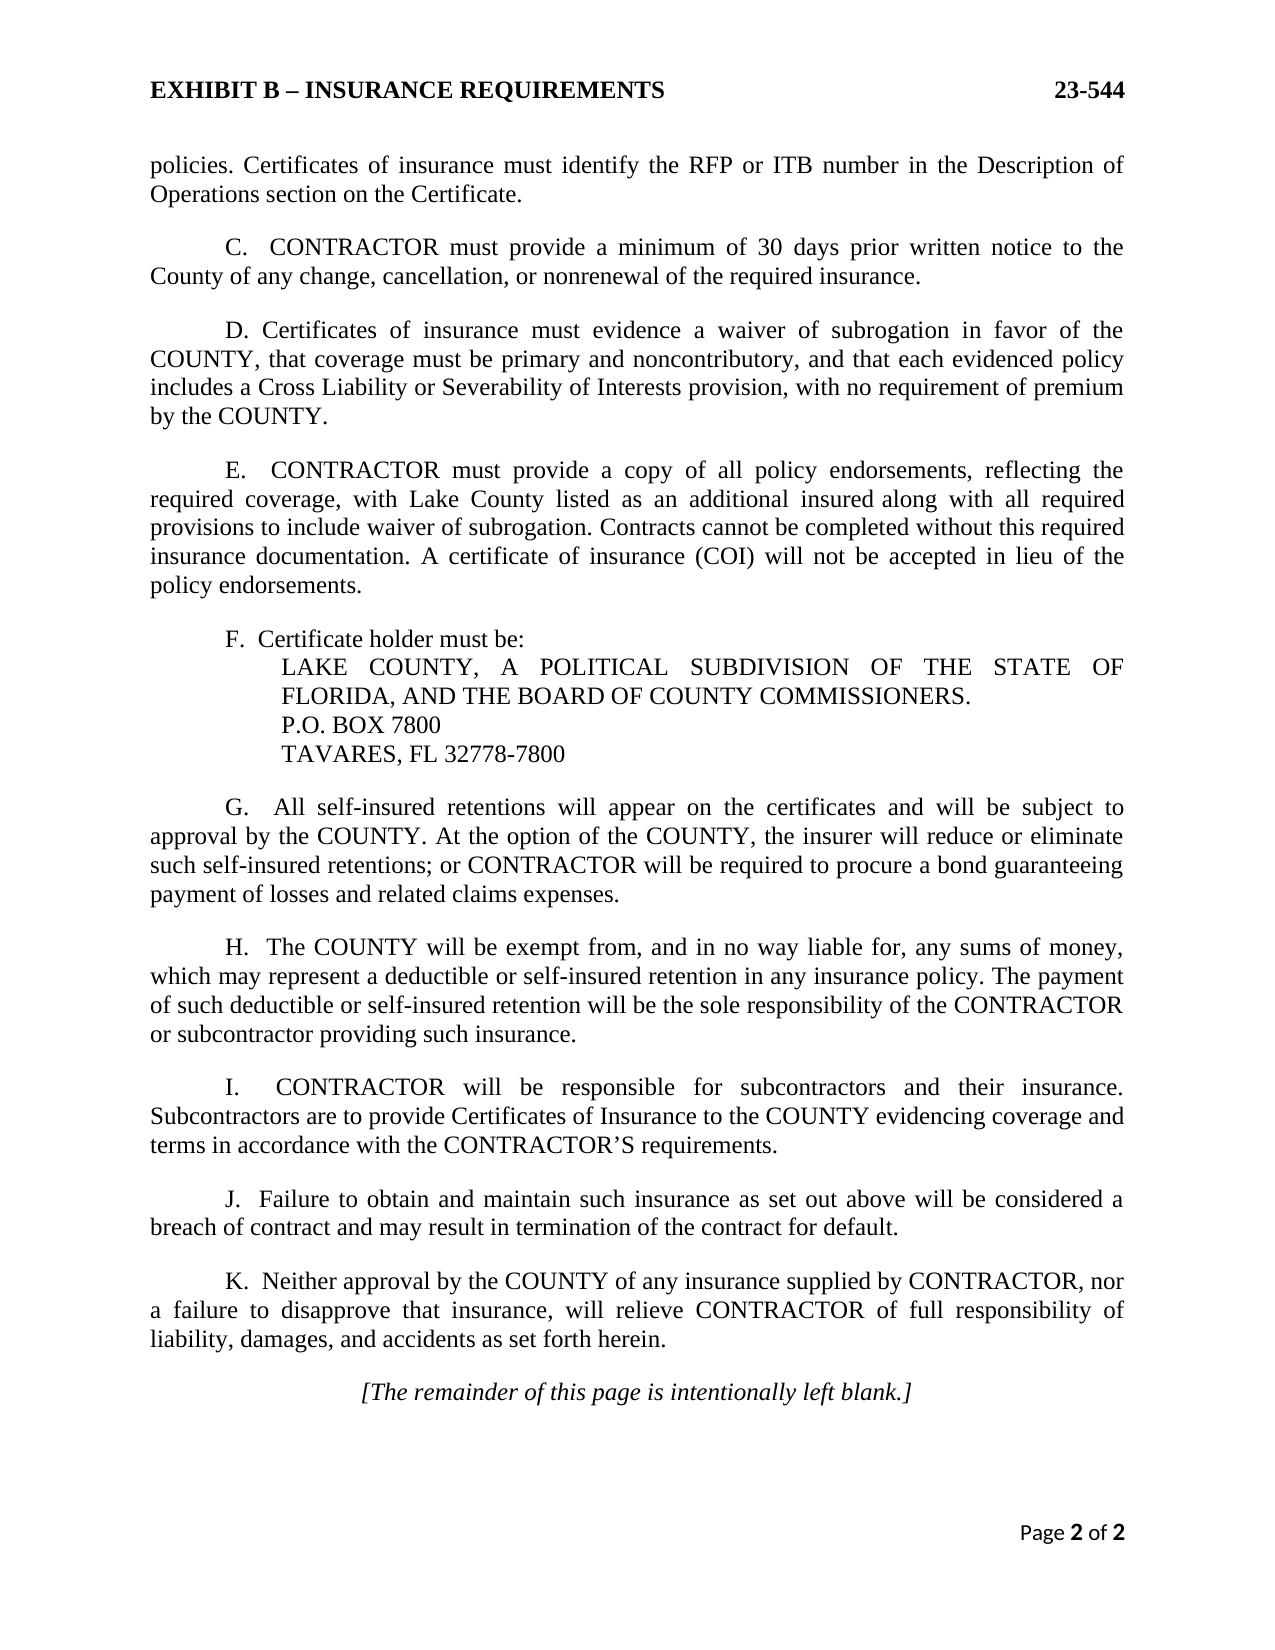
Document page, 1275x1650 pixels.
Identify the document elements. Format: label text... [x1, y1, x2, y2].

text E. CONTRACTOR must provide a copy of all policy endorsements, reflecting the required coverage, with Lake County listed as an additional insured along with all required provisions to include waiver of subrogation. Contracts cannot be completed without this required insurance documentation. A certificate of insurance (COI) will not be accepted in lieu of the policy endorsements. [150, 455, 1125, 599]
text H. The COUNTY will be exempt from, and in no way liable for, any sums of money, which may represent a deductible or self-insured retention in any insurance policy. The payment of such deductible or self-insured retention will be the sole responsibility of the CONTRACTOR or subcontractor providing such insurance. [150, 932, 1125, 1047]
text D. Certificates of insurance must evidence a waiver of subrogation in favor of the COUNTY, that coverage must be primary and noncontributory, and that each evidenced policy includes a Cross Liability or Severability of Interests provision, with no requirement of premium by the COUNTY. [150, 315, 1125, 430]
text F. Certificate holder must be: [150, 624, 1125, 652]
text LAKE COUNTY, A POLITICAL SUBDIVISION OF THE STATE OF FLORIDA, AND THE BOARD OF COUNTY COMMISSIONERS. [281, 652, 1125, 710]
text I. CONTRACTOR will be responsible for subcontractors and their insurance. Subcontractors are to provide Certificates of Insurance to the COUNTY evidencing coverage and terms in accordance with the CONTRACTOR’S requirements. [150, 1072, 1125, 1159]
text C. CONTRACTOR must provide a minimum of 30 days prior written notice to the County of any change, cancellation, or nonrenewal of the required insurance. [150, 232, 1125, 290]
text J. Failure to obtain and maintain such insurance as set out above will be considered a breach of contract and may result in termination of the contract for default. [150, 1184, 1125, 1241]
text G. All self-insured retentions will appear on the certificates and will be subject to approval by the COUNTY. At the option of the COUNTY, the insurer will reduce or eliminate such self-insured retentions; or CONTRACTOR will be required to procure a bond guaranteeing payment of losses and related claims expenses. [150, 792, 1125, 907]
text TAVARES, FL 32778-7800 [281, 739, 1125, 767]
text K. Neither approval by the COUNTY of any insurance supplied by CONTRACTOR, nor a failure to disapprove that insurance, will relieve CONTRACTOR of full responsibility of liability, damages, and accidents as set forth herein. [150, 1266, 1125, 1352]
text [The remainder of this page is intentionally left blank.] [150, 1377, 1125, 1406]
text P.O. BOX 7800 [281, 710, 1125, 739]
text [150, 150, 1125, 207]
